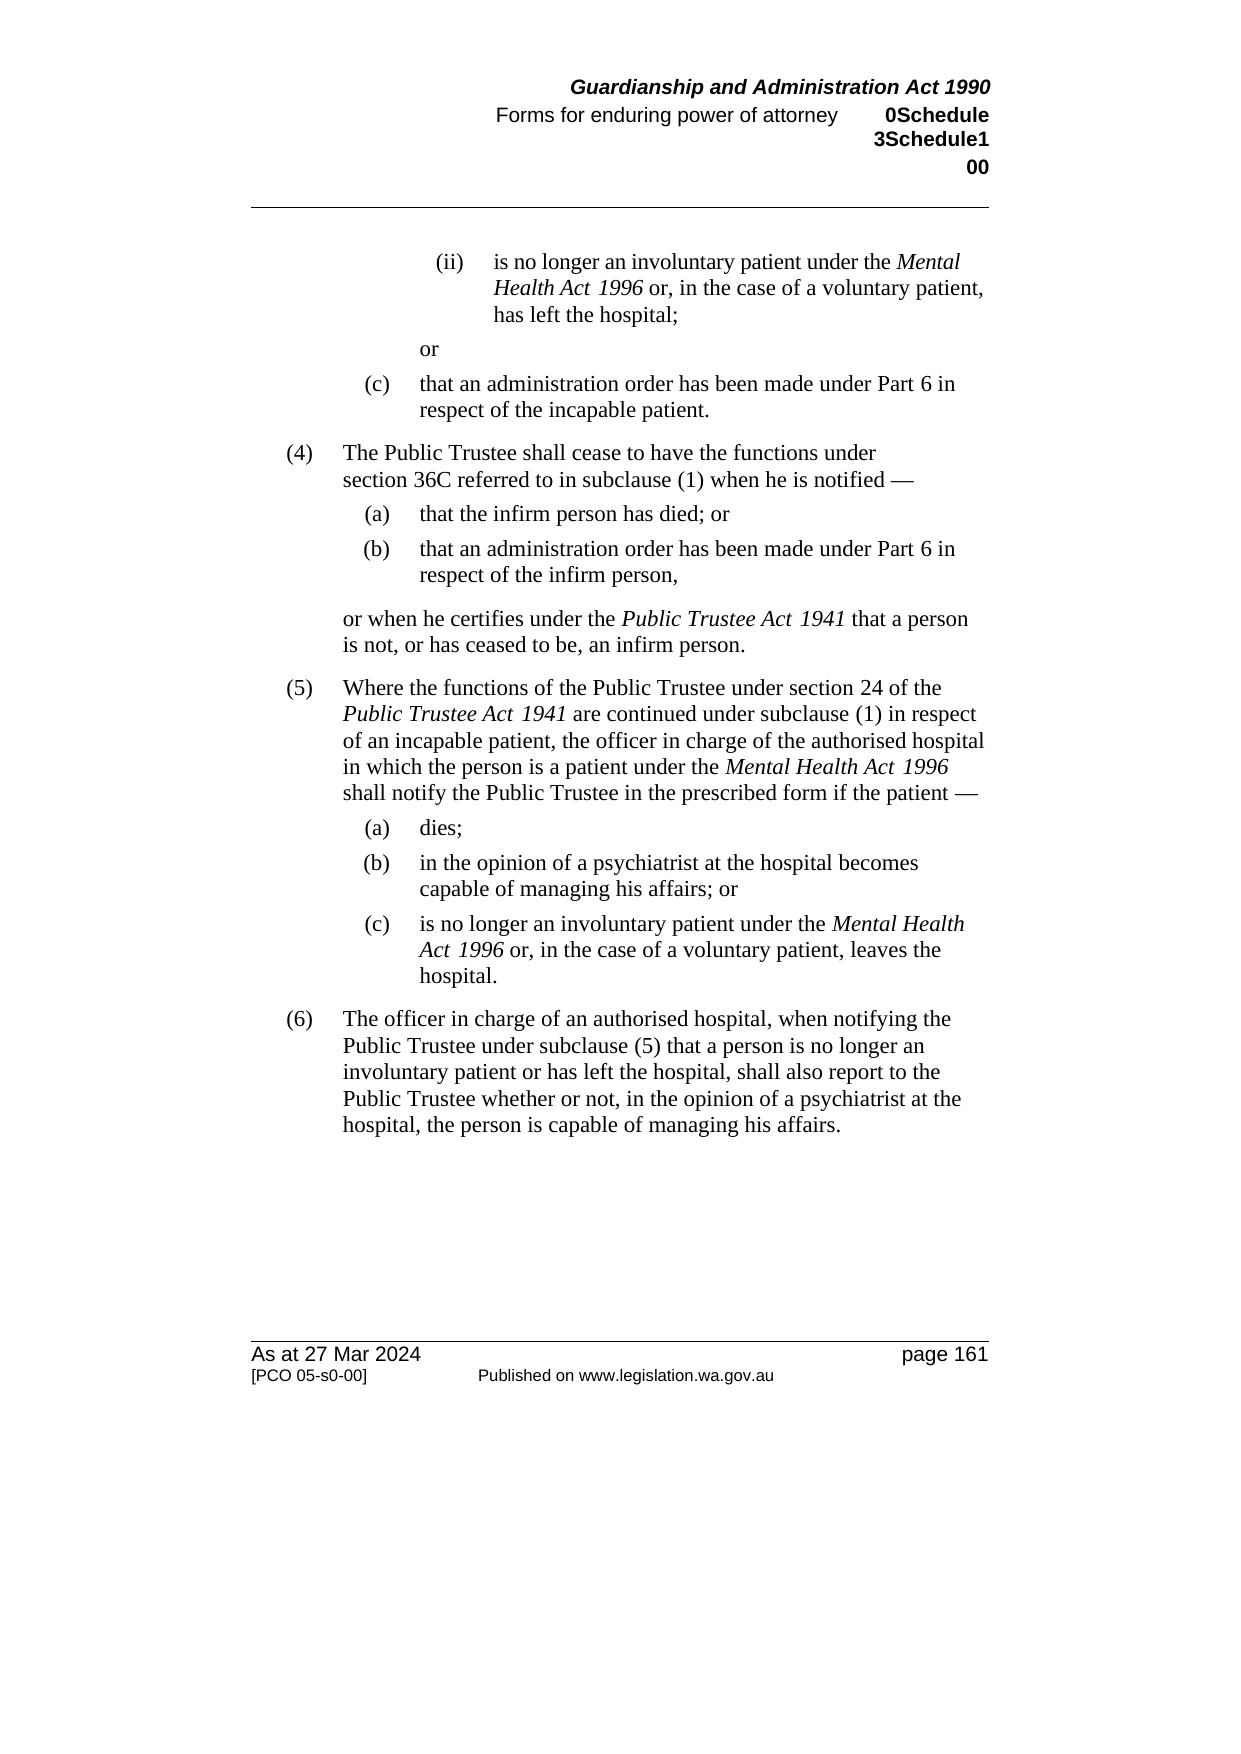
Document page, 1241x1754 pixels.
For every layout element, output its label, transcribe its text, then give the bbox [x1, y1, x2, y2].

text (4) The Public Trustee shall cease to have the functions under section 36C referred to in subclause (1) when he is notified — [251, 439, 989, 492]
text or [251, 335, 989, 362]
text (a) dies; [251, 814, 989, 840]
text (ii) is no longer an involuntary patient under the Mental Health Act 1996 or, in the case of a voluntary patient, has left the hospital; [251, 248, 989, 327]
text (6) The officer in charge of an authorised hospital, when notifying the Public Trustee under subclause (5) that a person is no longer an involuntary patient or has left the hospital, shall also report to the Public Trustee whether or not, in the opinion of a psychiatrist at the hospital, the person is capable of managing his affairs. [251, 1006, 989, 1137]
text (b) that an administration order has been made under Part 6 in respect of the infirm person, [251, 535, 989, 588]
text (a) that the infirm person has died; or [251, 501, 989, 527]
text (c) is no longer an involuntary patient under the Mental Health Act 1996 or, in the case of a voluntary patient, leaves the hospital. [251, 910, 989, 989]
text (5) Where the functions of the Public Trustee under section 24 of the Public Trustee Act 1941 are continued under subclause (1) in respect of an incapable patient, the officer in charge of the authorised hospital in which the person is a patient under the Mental Health Act 1996 shall notify the Public Trustee in the prescribed form if the patient — [251, 674, 989, 806]
text (c) that an administration order has been made under Part 6 in respect of the incapable patient. [251, 370, 989, 423]
text (b) in the opinion of a psychiatrist at the hospital becomes capable of managing his affairs; or [251, 849, 989, 901]
text or when he certifies under the Public Trustee Act 1941 that a person is not, or has ceased to be, an infirm person. [251, 604, 989, 657]
